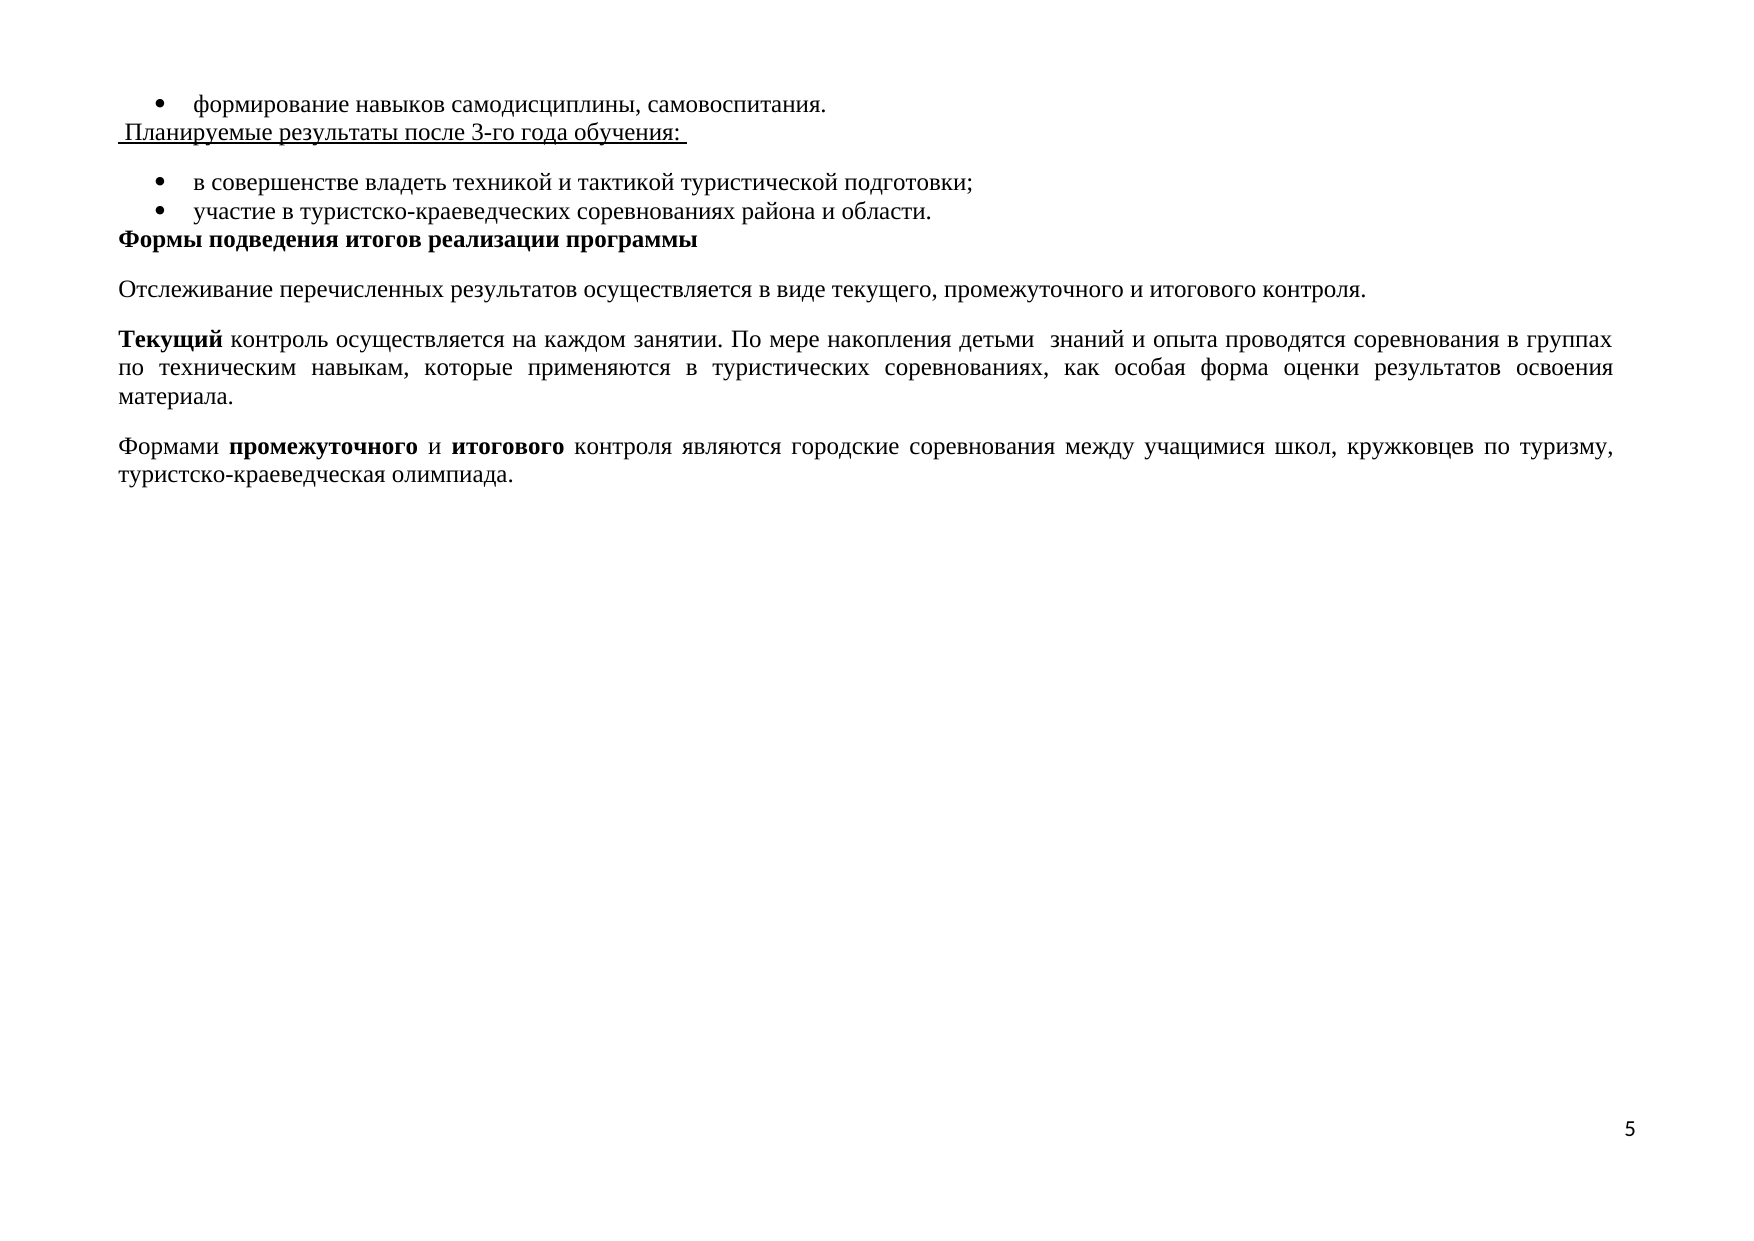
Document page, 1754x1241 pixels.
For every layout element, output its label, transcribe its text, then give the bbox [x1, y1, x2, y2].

text Текущий контроль осуществляется на каждом занятии. По мере накопления детьми знаний и опыта проводятся соревнования в группах по техническим навыкам, которые применяются в туристических соревнованиях, как особая форма оценки результатов освоения материала. [118, 324, 1615, 410]
list в совершенстве владеть техникой и тактикой туристической подготовки; [156, 167, 1615, 196]
text Отслеживание перечисленных результатов осуществляется в виде текущего, промежуточного и итогового контроля. [118, 274, 1615, 303]
text Формы подведения итогов реализации программы [118, 224, 1615, 253]
text Формами промежуточного и итогового контроля являются городские соревнования между учащимися школ, кружковцев по туризму, туристско-краеведческая олимпиада. [118, 431, 1615, 488]
text Планируемые результаты после 3-го года обучения: [118, 117, 1615, 146]
list участие в туристско-краеведческих соревнованиях района и области. [156, 196, 1615, 224]
list формирование навыков самодисциплины, самовоспитания. [156, 89, 1615, 117]
